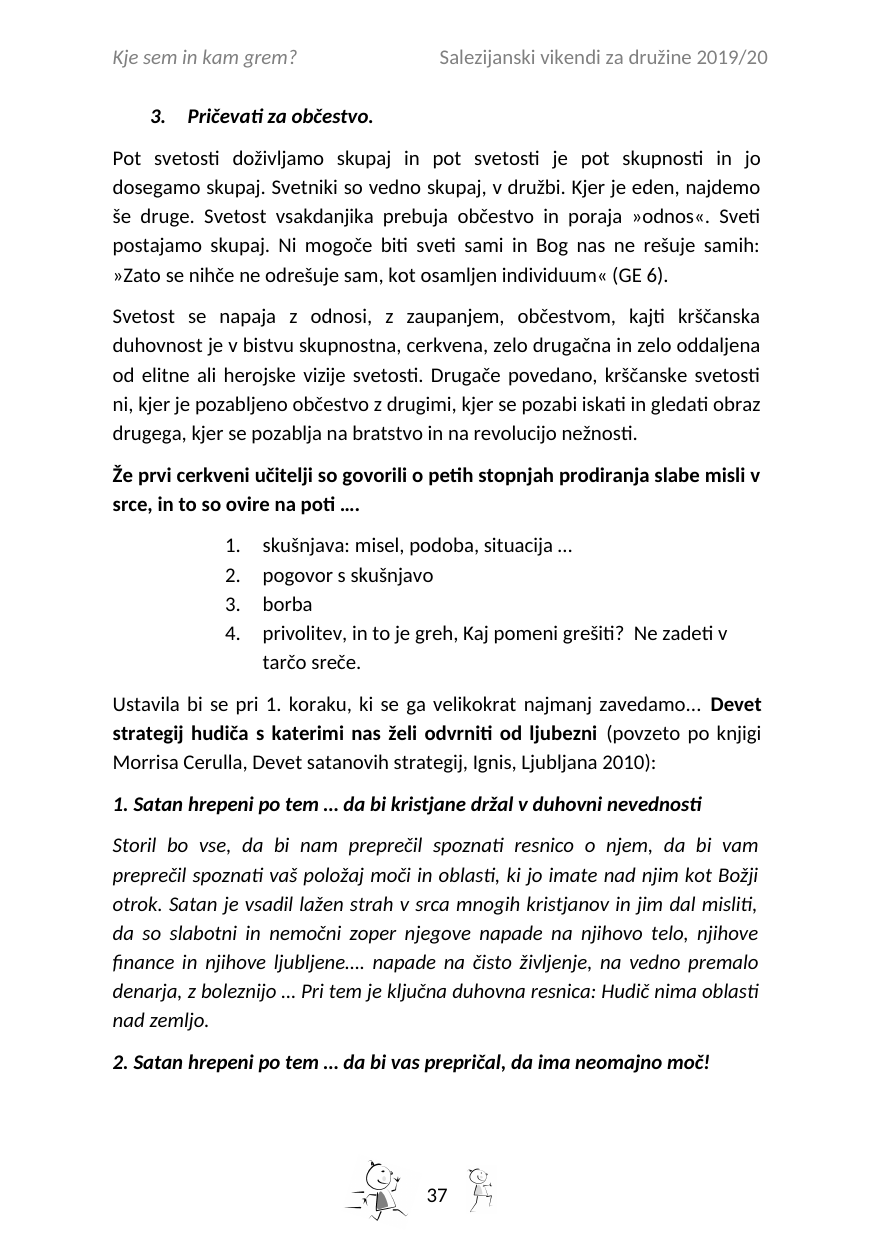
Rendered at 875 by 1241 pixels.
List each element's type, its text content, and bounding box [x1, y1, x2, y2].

text 1. Satan hrepeni po tem … da bi kristjane držal v duhovni nevednosti [112, 791, 762, 816]
list borba [225, 591, 762, 616]
list skušnjava: misel, podoba, situacija … [225, 533, 762, 558]
text Ustavila bi se pri 1. koraku, ki se ga velikokrat najmanj zavedamo... Devet strategij hudiča s katerimi nas želi odvrniti od ljubezni (povzeto po knjigi Morrisa Cerulla, Devet satanovih strategij, Ignis, Ljubljana 2010): [112, 691, 762, 775]
text Že prvi cerkveni učitelji so govorili o petih stopnjah prodiranja slabe misli v srce, in to so ovire na poti …. [112, 462, 762, 516]
text 2. Satan hrepeni po tem … da bi vas prepričal, da ima neomajno moč! [112, 1049, 762, 1075]
list pogovor s skušnjavo [225, 562, 762, 587]
text Storil bo vse, da bi nam preprečil spoznati resnico o njem, da bi vam preprečil spoznati vaš položaj moči in oblasti, ki jo imate nad njim kot Božji otrok. Satan je vsadil lažen strah v srca mnogih kristjanov in jim dal misliti, da so slabotni in nemočni zoper njegove napade na njihovo telo, njihove finance in njihove ljubljene…. napade na čisto življenje, na vedno premalo denarja, z boleznijo … Pri tem je ključna duhovna resnica: Hudič nima oblasti nad zemljo. [112, 833, 762, 1033]
list privolitev, in to je greh, Kaj pomeni grešiti? Ne zadeti v tarčo sreče. [225, 620, 762, 675]
list Pričevati za občestvo. [150, 103, 762, 129]
text Pot svetosti doživljamo skupaj in pot svetosti je pot skupnosti in jo dosegamo skupaj. Svetniki so vedno skupaj, v družbi. Kjer je eden, najdemo še druge. Svetost vsakdanjika prebuja občestvo in poraja »odnos«. Sveti postajamo skupaj. Ni mogoče biti sveti sami in Bog nas ne rešuje samih: »Zato se nihče ne odrešuje sam, kot osamljen individuum« (GE 6). [112, 145, 762, 287]
text Svetost se napaja z odnosi, z zaupanjem, občestvom, kajti krščanska duhovnost je v bistvu skupnostna, cerkvena, zelo drugačna in zelo oddaljena od elitne ali herojske vizije svetosti. Drugače povedano, krščanske svetosti ni, kjer je pozabljeno občestvo z drugimi, kjer se pozabi iskati in gledati obraz drugega, kjer se pozablja na bratstvo in na revolucijo nežnosti. [112, 303, 762, 446]
